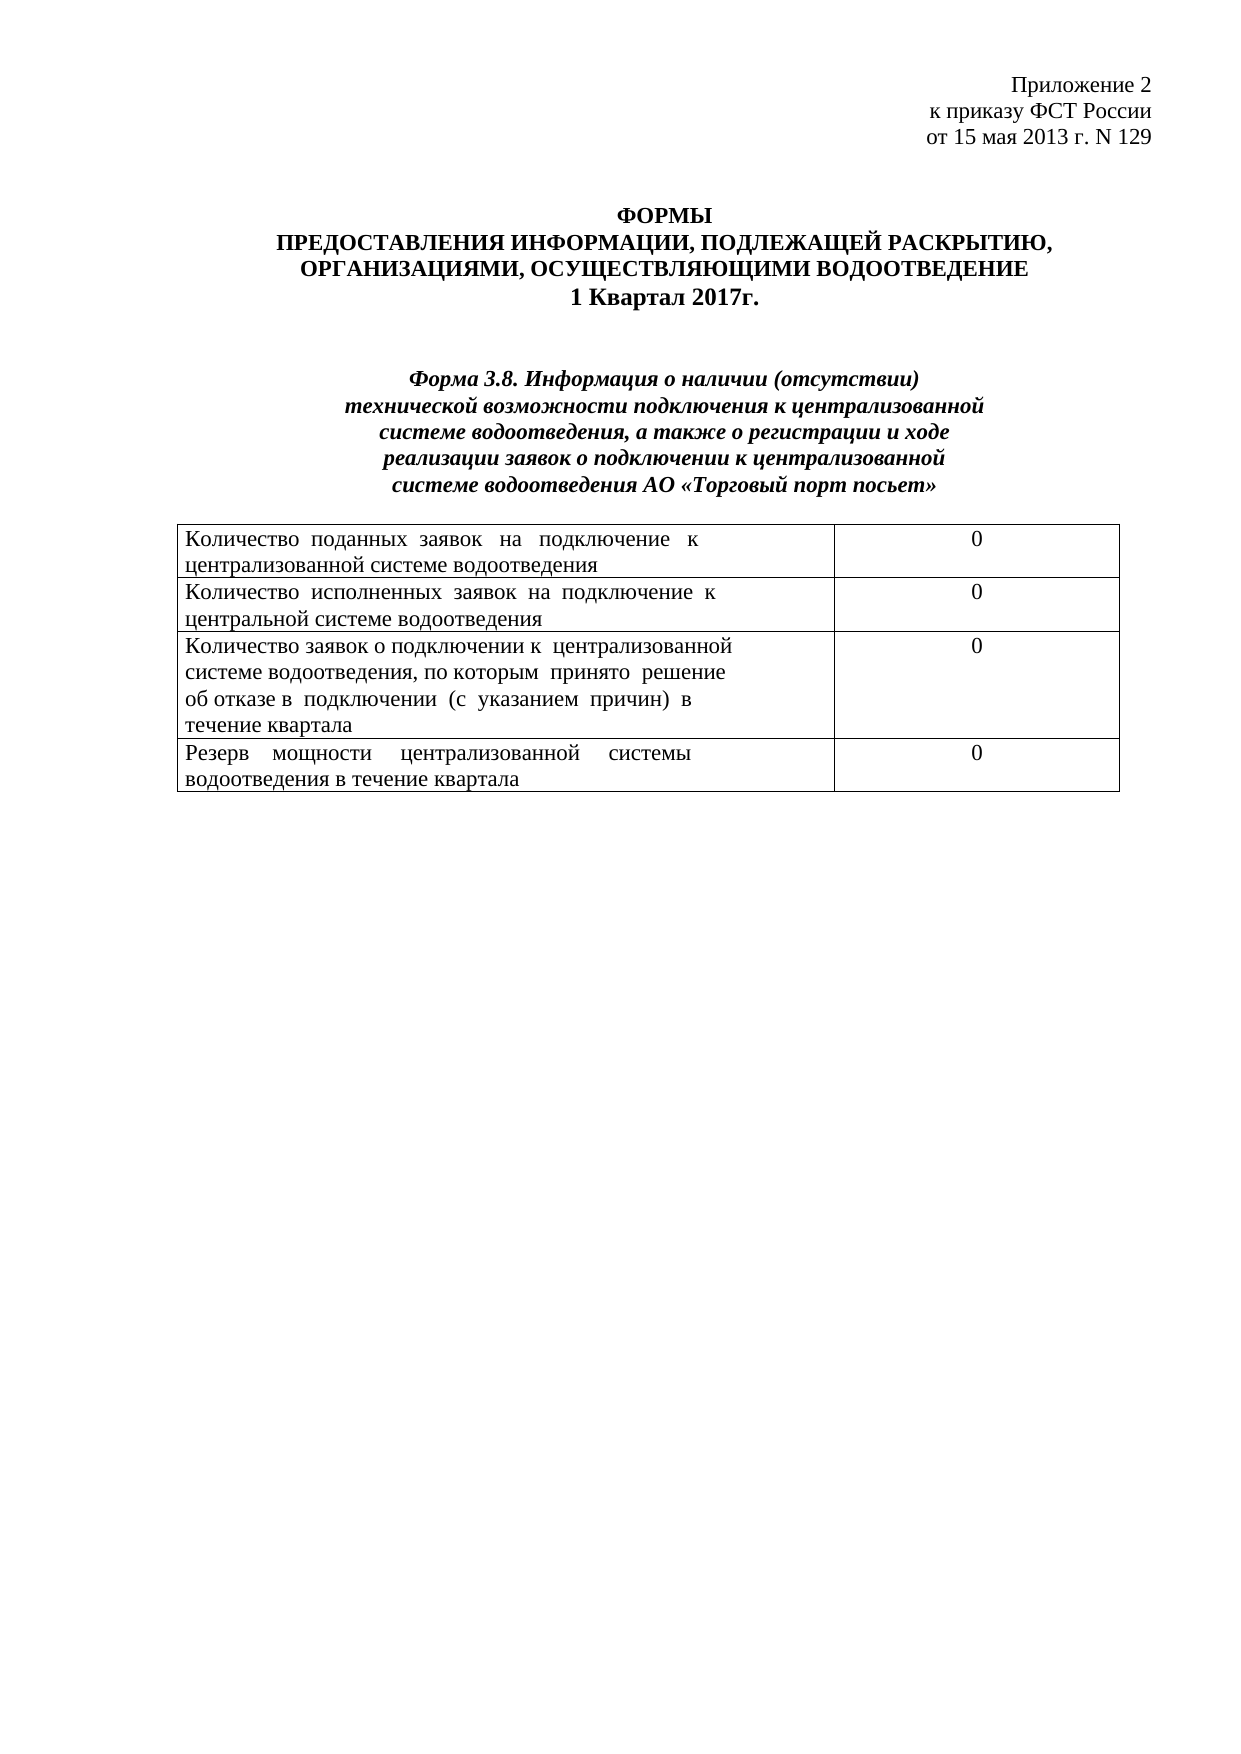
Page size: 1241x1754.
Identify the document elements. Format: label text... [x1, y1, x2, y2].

text ОРГАНИЗАЦИЯМИ, ОСУЩЕСТВЛЯЮЩИМИ ВОДООТВЕДЕНИЕ [177, 255, 1152, 282]
text к приказу ФСТ России [177, 97, 1152, 123]
text 1 Квартал 2017г. [177, 282, 1152, 310]
table_cell 0 [835, 632, 1119, 737]
text технической возможности подключения к централизованной [177, 392, 1152, 418]
table_header Количество поданных заявок на подключение к централизованной системе водоотведения [178, 525, 834, 577]
text ПРЕДОСТАВЛЕНИЯ ИНФОРМАЦИИ, ПОДЛЕЖАЩЕЙ РАСКРЫТИЮ, [177, 229, 1152, 255]
text системе водоотведения, а также о регистрации и ходе [177, 418, 1152, 444]
table_cell 0 [835, 739, 1119, 791]
table_header 0 [835, 525, 1119, 577]
text системе водоотведения АО «Торговый порт посьет» [177, 471, 1152, 497]
table_cell Резерв мощности централизованной системы водоотведения в течение квартала [178, 739, 834, 791]
table_cell 0 [835, 578, 1119, 631]
text реализации заявок о подключении к централизованной [177, 444, 1152, 471]
text от 15 мая 2013 г. N 129 [177, 123, 1152, 150]
table_cell Количество заявок о подключении к централизованной системе водоотведения, по которым принято решение об отказе в подключении (с указанием причин) в течение квартала [178, 632, 834, 737]
text Приложение 2 [177, 71, 1152, 97]
table_cell Количество исполненных заявок на подключение к центральной системе водоотведения [178, 578, 834, 631]
text ФОРМЫ [177, 202, 1152, 229]
text Форма 3.8. Информация о наличии (отсутствии) [177, 365, 1152, 392]
